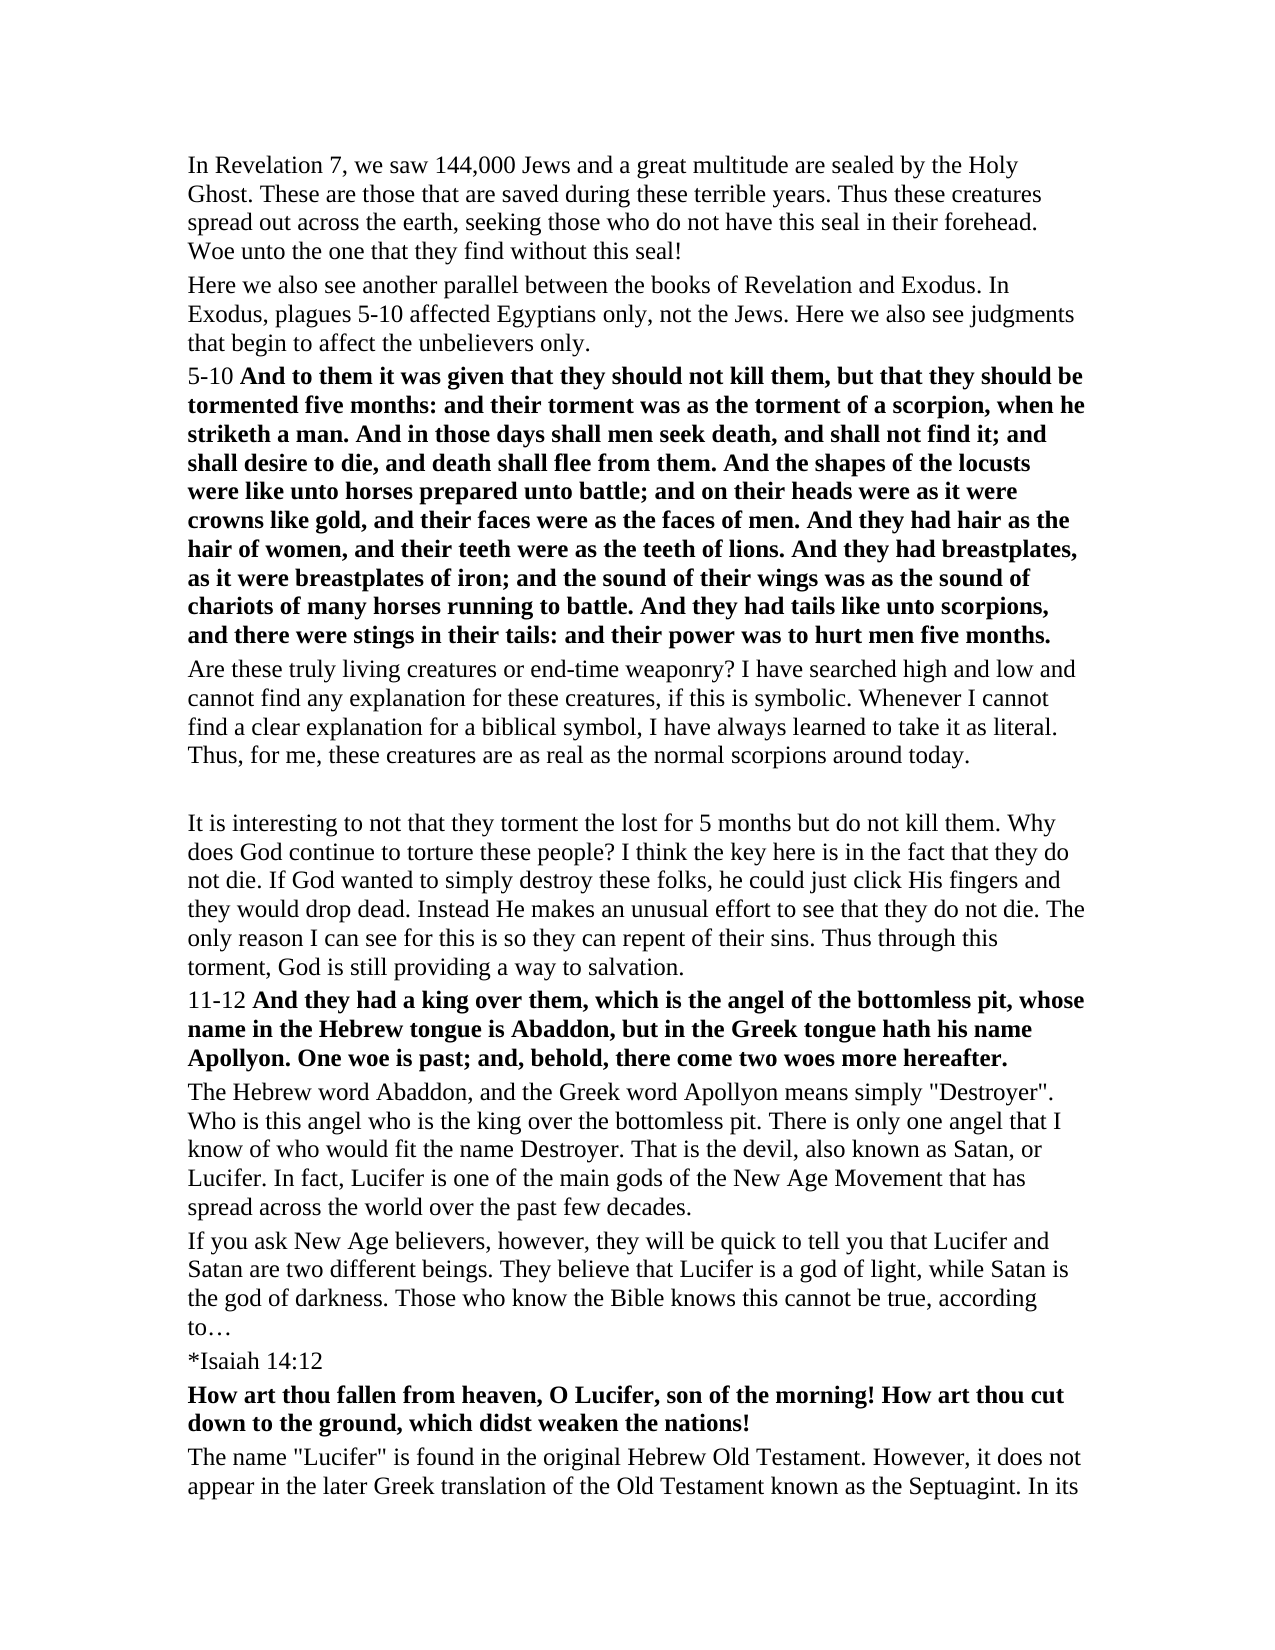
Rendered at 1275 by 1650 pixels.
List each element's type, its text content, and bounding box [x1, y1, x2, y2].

text How art thou fallen from heaven, O Lucifer, son of the morning! How art thou cut down to the ground, which didst weaken the nations! [187, 1380, 1087, 1437]
text The Hebrew word Abaddon, and the Greek word Apollyon means simply "Destroyer". Who is this angel who is the king over the bottomless pit. There is only one angel that I know of who would fit the name Destroyer. That is the devil, also known as Satan, or Lucifer. In fact, Lucifer is one of the main gods of the New Age Movement that has spread across the world over the past few decades. [187, 1077, 1087, 1221]
text Here we also see another parallel between the books of Revelation and Exodus. In Exodus, plagues 5-10 affected Egyptians only, not the Jews. Here we also see judgments that begin to affect the unbelievers only. [187, 270, 1087, 356]
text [187, 1442, 1087, 1500]
text 11-12 And they had a king over them, which is the angel of the bottomless pit, whose name in the Hebrew tongue is Abaddon, but in the Greek tongue hath his name Apollyon. One woe is past; and, behold, there come two woes more hereafter. [187, 986, 1087, 1072]
text In Revelation 7, we saw 144,000 Jews and a great multitude are sealed by the Holy Ghost. These are those that are saved during these terrible years. Thus these creatures spread out across the earth, seeking those who do not have this seal in their forehead. Woe unto the one that they find without this seal! [187, 150, 1087, 265]
text Are these truly living creatures or end-time weaponry? I have searched high and low and cannot find any explanation for these creatures, if this is symbolic. Whenever I cannot find a clear explanation for a biblical symbol, I have always learned to take it as literal. Thus, for me, these creatures are as real as the normal scorpions around today. [187, 654, 1087, 769]
text It is interesting to not that they torment the lost for 5 months but do not kill them. Why does God continue to torture these people? I think the key here is in the fact that they do not die. If God wanted to simply destroy these folks, he could just click His fingers and they would drop dead. Instead He makes an unusual effort to see that they do not die. The only reason I can see for this is so they can repent of their sins. Thus through this torment, God is still providing a way to salvation. [187, 808, 1087, 981]
text If you ask New Age believers, however, they will be quick to tell you that Lucifer and Satan are two different beings. They believe that Lucifer is a god of light, while Satan is the god of darkness. Those who know the Bible knows this cannot be true, according to… [187, 1226, 1087, 1341]
text *Isaiah 14:12 [187, 1346, 1087, 1375]
text 5-10 And to them it was given that they should not kill them, but that they should be tormented five months: and their torment was as the torment of a scorpion, when he striketh a man. And in those days shall men seek death, and shall not find it; and shall desire to die, and death shall flee from them. And the shapes of the locusts were like unto horses prepared unto battle; and on their heads were as it were crowns like gold, and their faces were as the faces of men. And they had hair as the hair of women, and their teeth were as the teeth of lions. And they had breastplates, as it were breastplates of iron; and the sound of their wings was as the sound of chariots of many horses running to battle. And they had tails like unto scorpions, and there were stings in their tails: and their power was to hurt men five months. [187, 361, 1087, 649]
